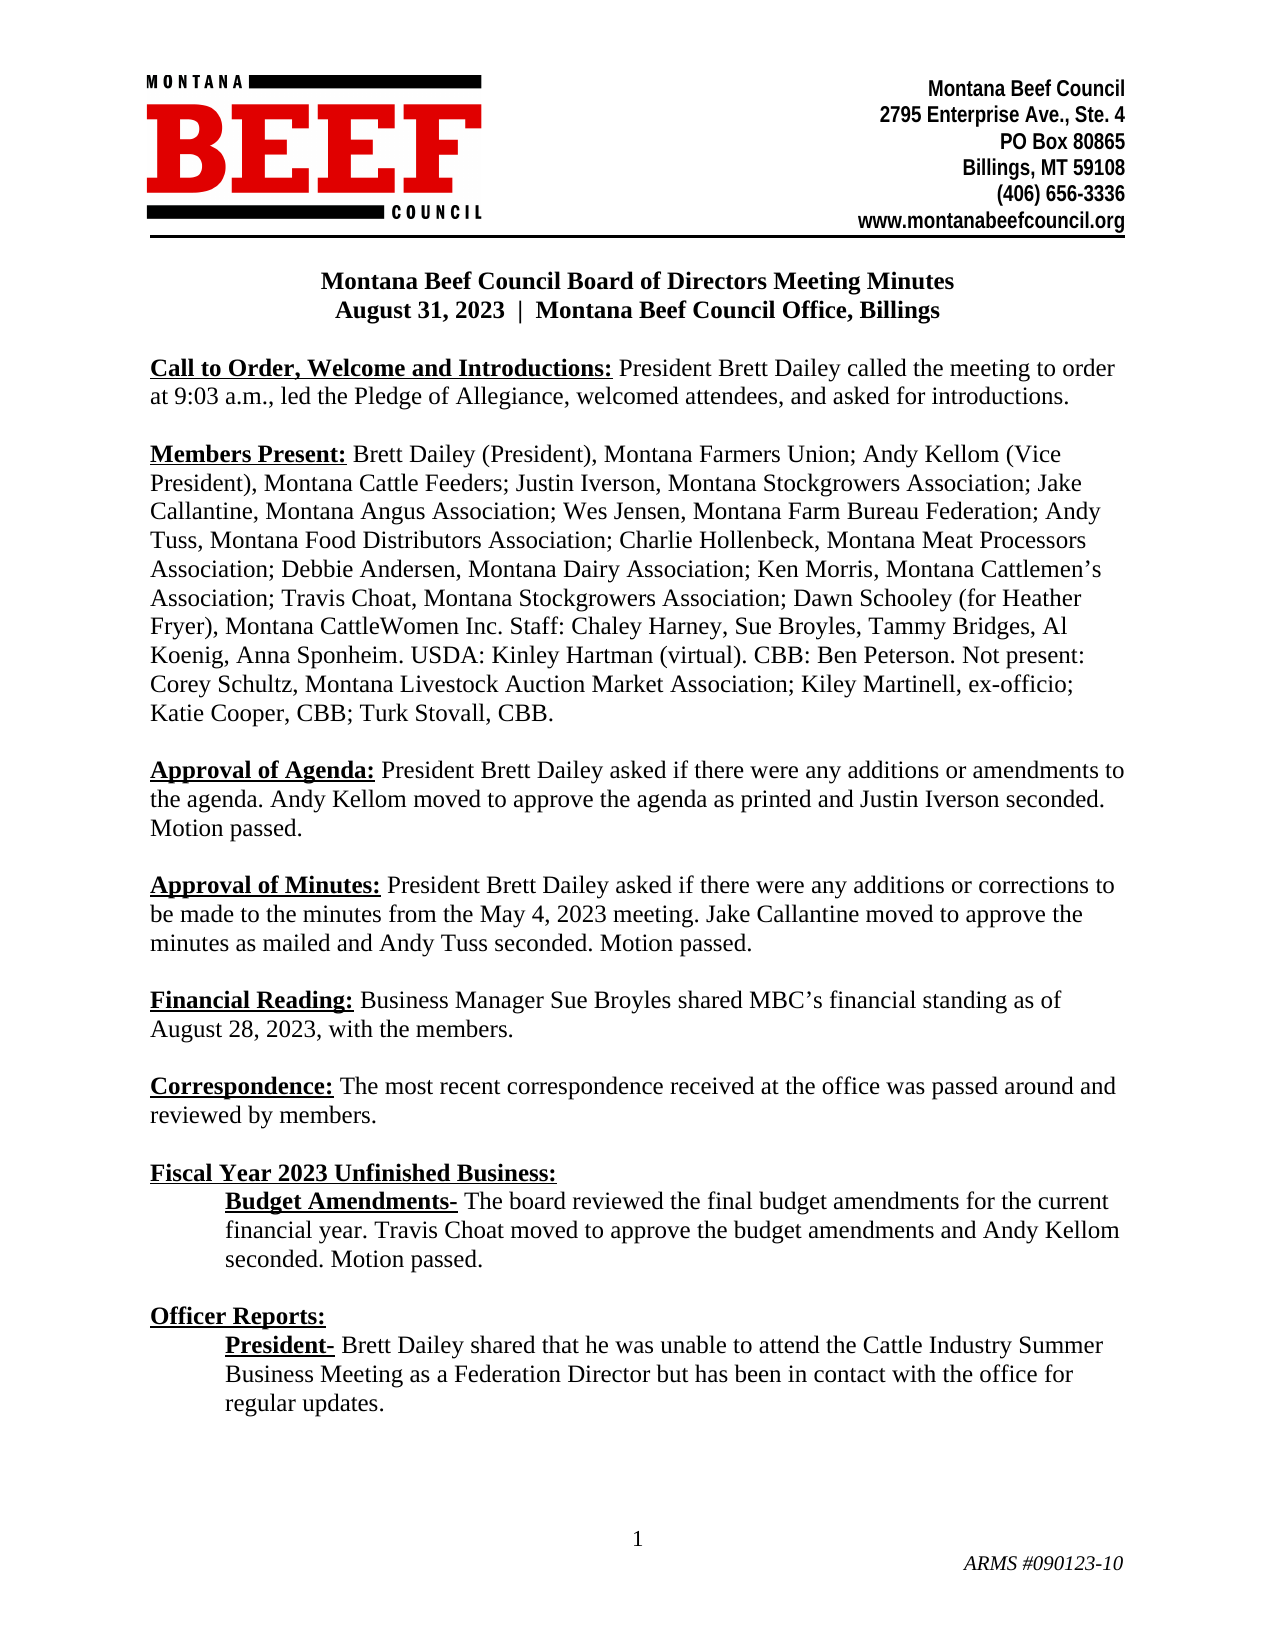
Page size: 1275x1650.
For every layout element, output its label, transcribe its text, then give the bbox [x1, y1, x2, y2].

text Officer Reports: [150, 1301, 1125, 1330]
picture [146, 75, 482, 219]
text Montana Beef Council Board of Directors Meeting Minutes [150, 266, 1125, 295]
text Approval of Agenda: President Brett Dailey asked if there were any additions or amendments to the agenda. Andy Kellom moved to approve the agenda as printed and Justin Iverson seconded. Motion passed. [150, 755, 1125, 841]
text Financial Reading: Business Manager Sue Broyles shared MBC’s financial standing as of August 28, 2023, with the members. [150, 985, 1125, 1043]
text Call to Order, Welcome and Introductions: President Brett Dailey called the meeting to order at 9:03 a.m., led the Pledge of Allegiance, welcomed attendees, and asked for introductions. [150, 353, 1125, 410]
text Members Present: Brett Dailey (President), Montana Farmers Union; Andy Kellom (Vice President), Montana Cattle Feeders; Justin Iverson, Montana Stockgrowers Association; Jake Callantine, Montana Angus Association; Wes Jensen, Montana Farm Bureau Federation; Andy Tuss, Montana Food Distributors Association; Charlie Hollenbeck, Montana Meat Processors Association; Debbie Andersen, Montana Dairy Association; Ken Morris, Montana Cattlemen’s Association; Travis Choat, Montana Stockgrowers Association; Dawn Schooley (for Heather Fryer), Montana CattleWomen Inc. Staff: Chaley Harney, Sue Broyles, Tammy Bridges, Al Koenig, Anna Sponheim. USDA: Kinley Hartman (virtual). CBB: Ben Peterson. Not present: Corey Schultz, Montana Livestock Auction Market Association; Kiley Martinell, ex-officio; Katie Cooper, CBB; Turk Stovall, CBB. [150, 439, 1125, 726]
text Budget Amendments- The board reviewed the final budget amendments for the current financial year. Travis Choat moved to approve the budget amendments and Andy Kellom seconded. Motion passed. [225, 1186, 1125, 1273]
text Correspondence: The most recent correspondence received at the office was passed around and reviewed by members. [150, 1071, 1125, 1129]
text August 31, 2023 | Montana Beef Council Office, Billings [150, 295, 1125, 324]
text President- Brett Dailey shared that he was unable to attend the Cattle Industry Summer Business Meeting as a Federation Director but has been in contact with the office for regular updates. [225, 1330, 1125, 1416]
text Approval of Minutes: President Brett Dailey asked if there were any additions or corrections to be made to the minutes from the May 4, 2023 meeting. Jake Callantine moved to approve the minutes as mailed and Andy Tuss seconded. Motion passed. [150, 870, 1125, 956]
text Fiscal Year 2023 Unfinished Business: [150, 1158, 1125, 1186]
